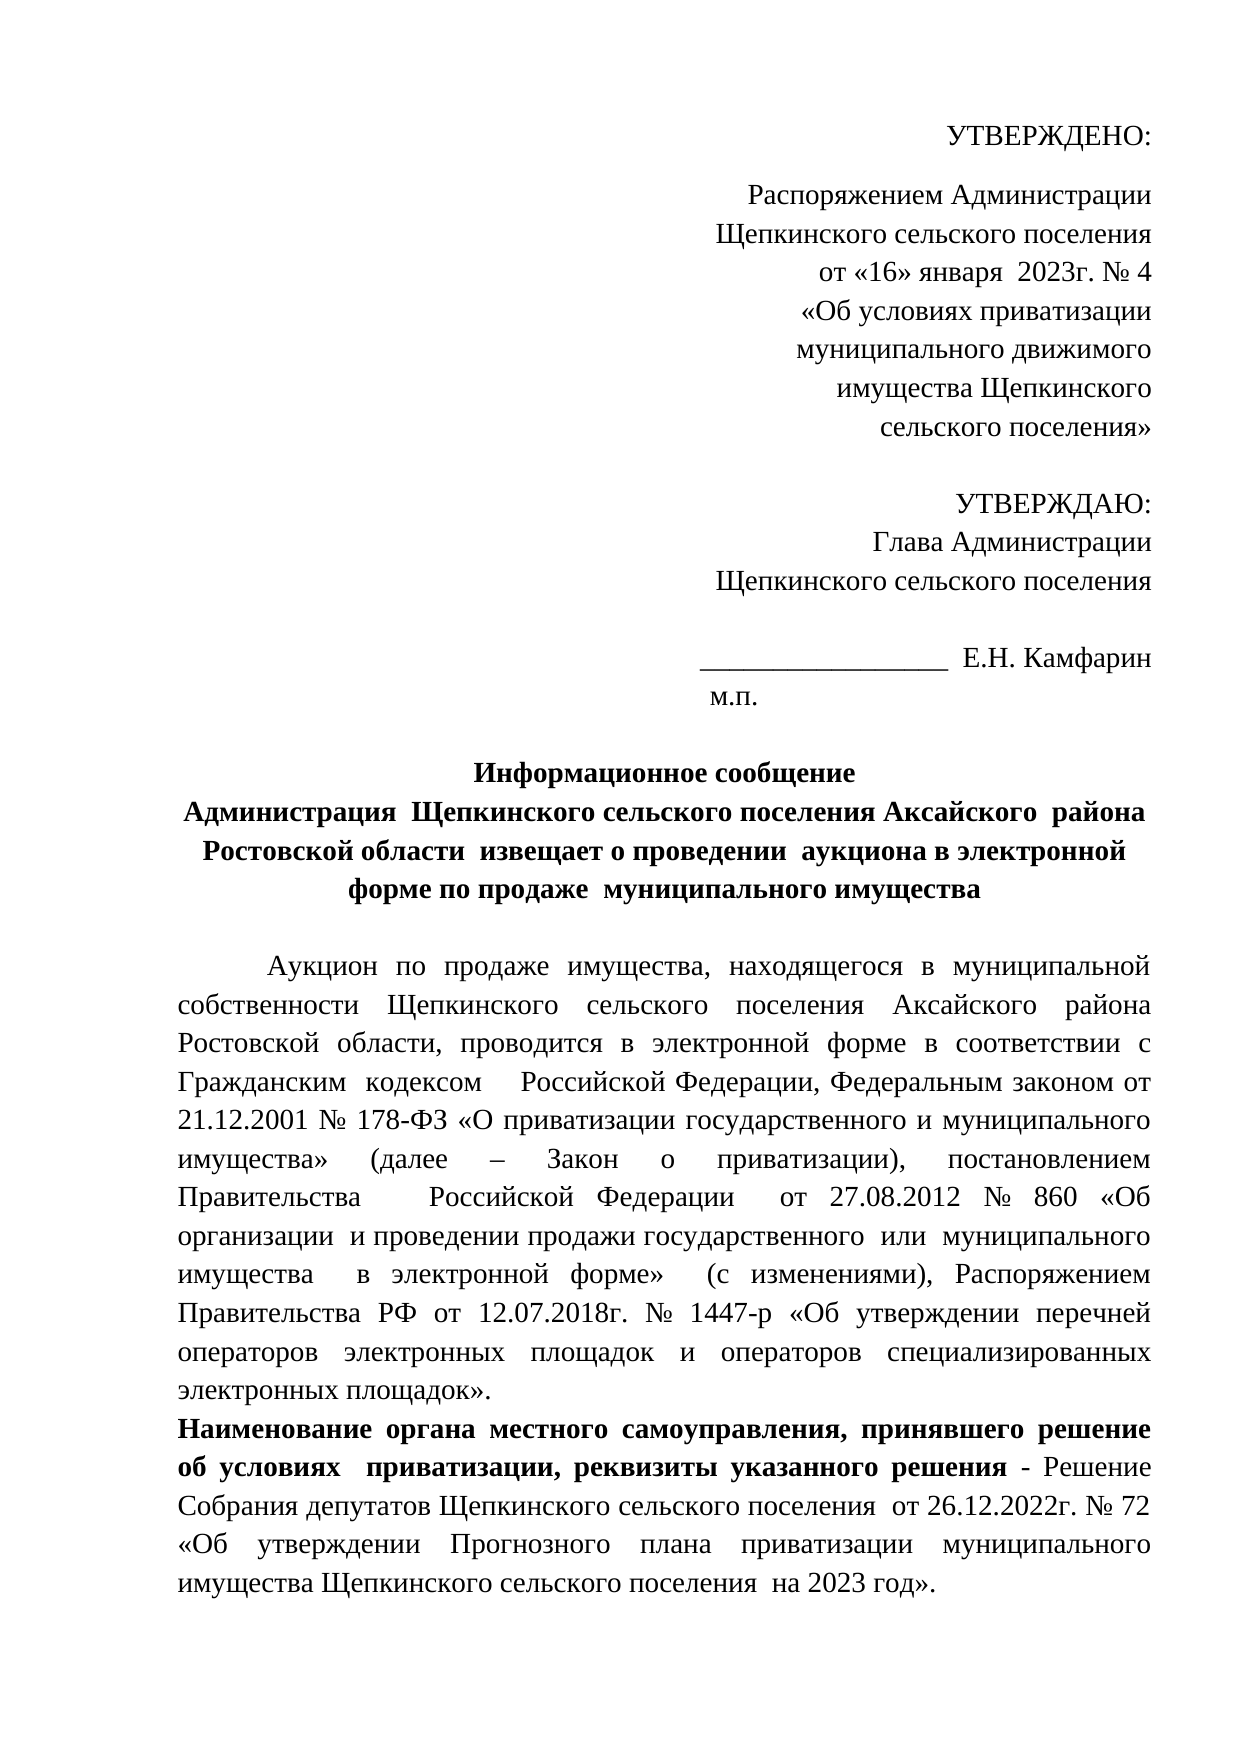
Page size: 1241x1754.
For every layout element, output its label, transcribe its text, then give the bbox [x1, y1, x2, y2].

text _________________ Е.Н. Камфарин [177, 640, 1152, 673]
text от «16» января 2023г. № 4 [177, 254, 1152, 288]
text муниципального движимого [177, 332, 1152, 365]
text Распоряжением Администрации [177, 177, 1152, 211]
text Глава Администрации [177, 524, 1152, 558]
text «Об условиях приватизации [177, 293, 1152, 327]
text УТВЕРЖДАЮ: [177, 486, 1152, 519]
text Наименование органа местного самоуправления, принявшего решение об условиях приватизации, реквизиты указанного решения - Решение Собрания депутатов Щепкинского сельского поселения от 26.12.2022г. № 72 «Об утверждении Прогнозного плана приватизации муниципального имущества Щепкинского сельского поселения на 2023 год». [177, 1411, 1152, 1598]
text Щепкинского сельского поселения [177, 216, 1152, 249]
text Администрация Щепкинского сельского поселения Аксайского района Ростовской области извещает о проведении аукциона в электронной форме по продаже муниципального имущества [177, 794, 1152, 905]
text Аукцион по продаже имущества, находящегося в муниципальной собственности Щепкинского сельского поселения Аксайского района Ростовской области, проводится в электронной форме в соответствии с Гражданским кодексом Российской Федерации, Федеральным законом от 21.12.2001 № 178-ФЗ «О приватизации государственного и муниципального имущества» (далее – Закон о приватизации), постановлением Правительства Российской Федерации от 27.08.2012 № 860 «Об организации и проведении продажи государственного или муниципального имущества в электронной форме» (с изменениями), Распоряжением Правительства РФ от 12.07.2018г. № 1447-р «Об утверждении перечней операторов электронных площадок и операторов специализированных электронных площадок». [177, 948, 1152, 1406]
text Щепкинского сельского поселения [177, 563, 1152, 596]
text м.п. [177, 678, 1152, 712]
text сельского поселения» [177, 409, 1152, 442]
text УТВЕРЖДЕНО: [177, 118, 1152, 152]
text Информационное сообщение [177, 756, 1152, 789]
text имущества Щепкинского [177, 370, 1152, 404]
